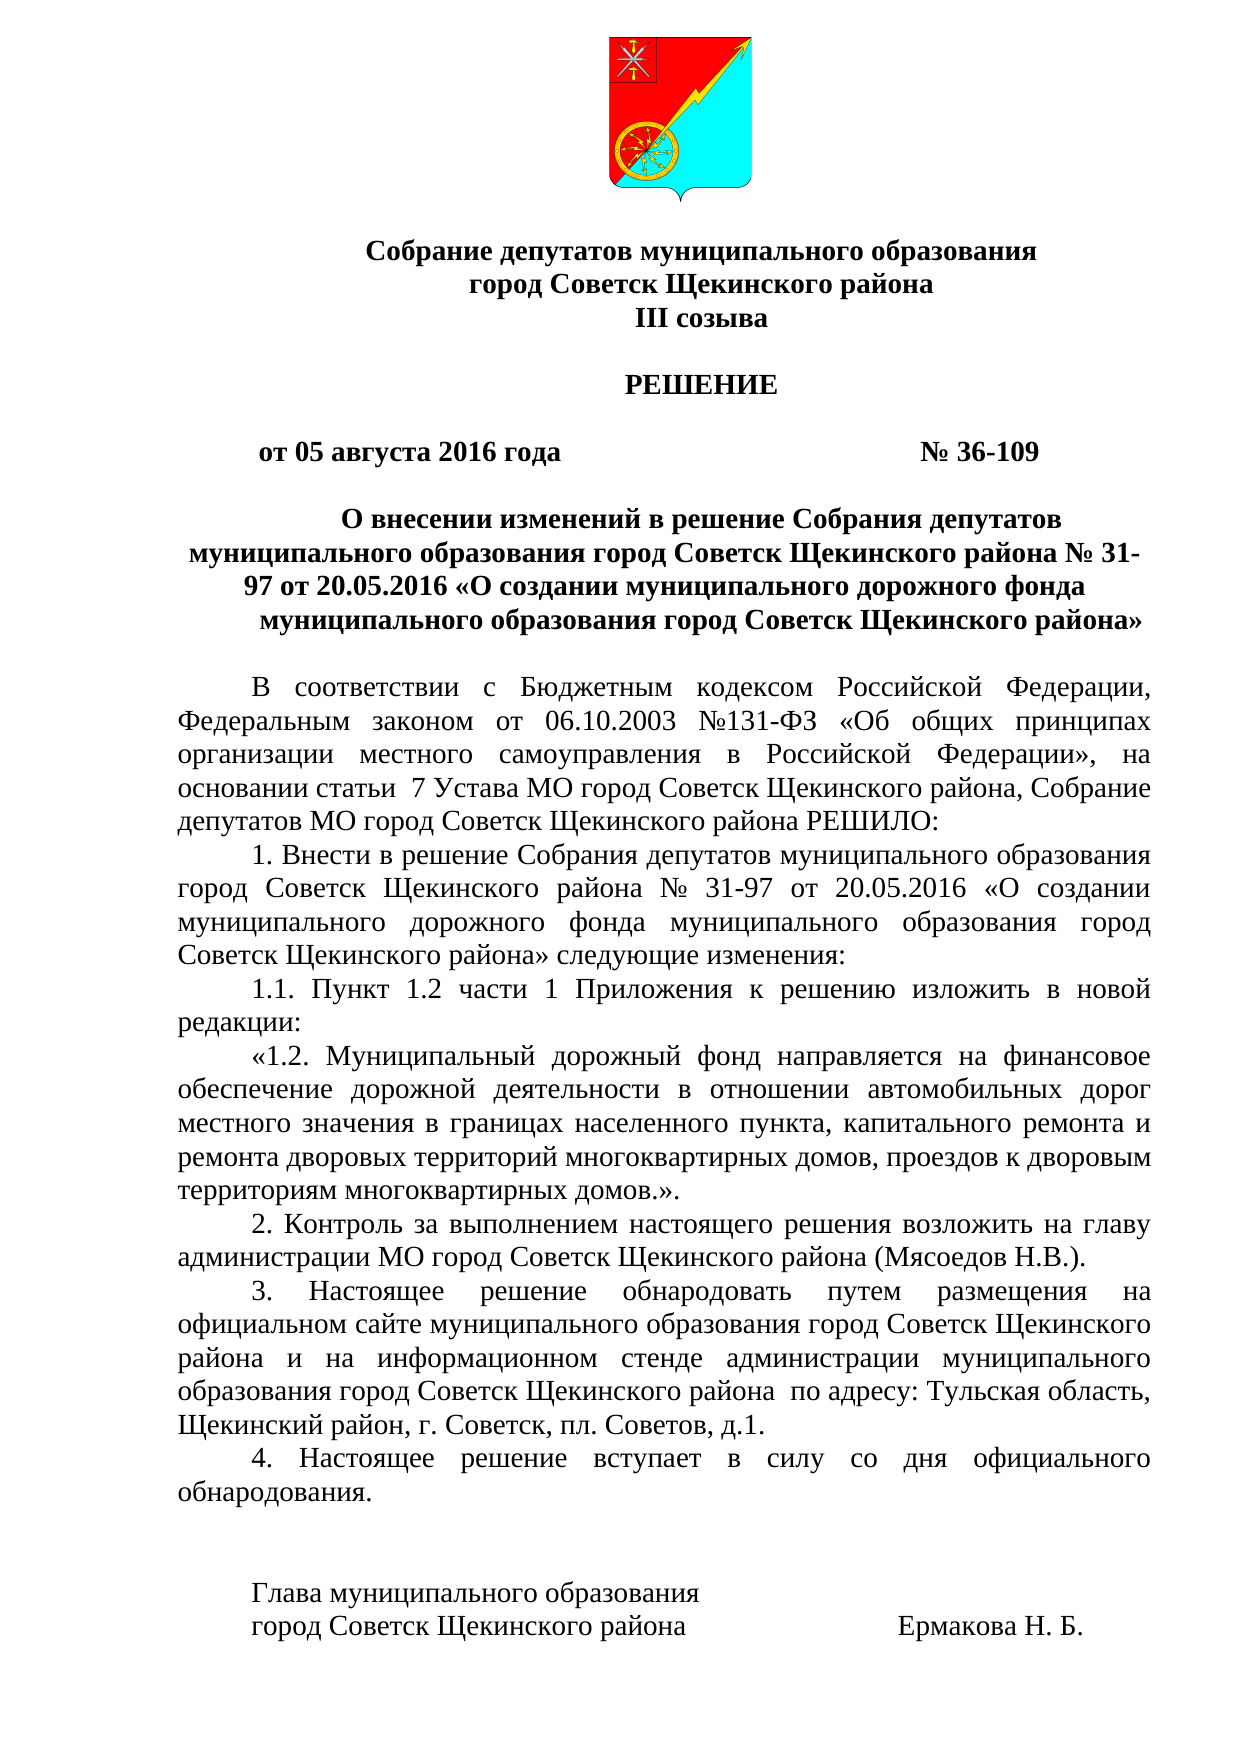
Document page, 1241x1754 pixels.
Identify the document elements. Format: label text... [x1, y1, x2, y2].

table_cell от 05 августа 2016 года [166, 434, 664, 468]
text 2. Контроль за выполнением настоящего решения возложить на главу администрации МО город Советск Щекинского района (Мясоедов Н.В.). [177, 1206, 1152, 1273]
text Глава муниципального образования [177, 1575, 1152, 1608]
table_cell III созыва [166, 300, 1163, 334]
text 1. Внести в решение Собрания депутатов муниципального образования город Советск Щекинского района № 31-97 от 20.05.2016 «О создании муниципального дорожного фонда муниципального образования город Советск Щекинского района» следующие изменения: [177, 837, 1152, 971]
text «1.2. Муниципальный дорожный фонд направляется на финансовое обеспечение дорожной деятельности в отношении автомобильных дорог местного значения в границах населенного пункта, капитального ремонта и ремонта дворовых территорий многоквартирных домов, проездов к дворовым территориям многоквартирных домов.». [177, 1038, 1152, 1206]
table_header Собрание депутатов муниципального образования [166, 200, 1163, 267]
table_cell РЕШЕНИЕ [166, 334, 1163, 434]
table_cell город Советск Щекинского района [166, 267, 1163, 300]
text 3. Настоящее решение обнародовать путем размещения на официальном сайте муниципального образования город Советск Щекинского района и на информационном стенде администрации муниципального образования город Советск Щекинского района по адресу: Тульская область, Щекинский район, г. Советск, пл. Советов, д.1. [177, 1273, 1152, 1441]
text О внесении изменений в решение Собрания депутатов муниципального образования город Советск Щекинского района № 31-97 от 20.05.2016 «О создании муниципального дорожного фонда [177, 501, 1152, 602]
text 1.1. Пункт 1.2 части 1 Приложения к решению изложить в новой редакции: [177, 971, 1152, 1038]
table_cell № 36-109 [664, 434, 1163, 468]
text город Советск Щекинского района Ермакова Н. Б. [177, 1608, 1152, 1642]
text В соответствии с Бюджетным кодексом Российской Федерации, Федеральным законом от 06.10.2003 №131-ФЗ «Об общих принципах организации местного самоуправления в Российской Федерации», на основании статьи 7 Устава МО город Советск Щекинского района, Собрание депутатов МО город Советск Щекинского района РЕШИЛО: [177, 669, 1152, 837]
picture [609, 37, 752, 202]
text муниципального образования город Советск Щекинского района» [177, 602, 1152, 636]
text 4. Настоящее решение вступает в силу со дня официального обнародования. [177, 1441, 1152, 1508]
